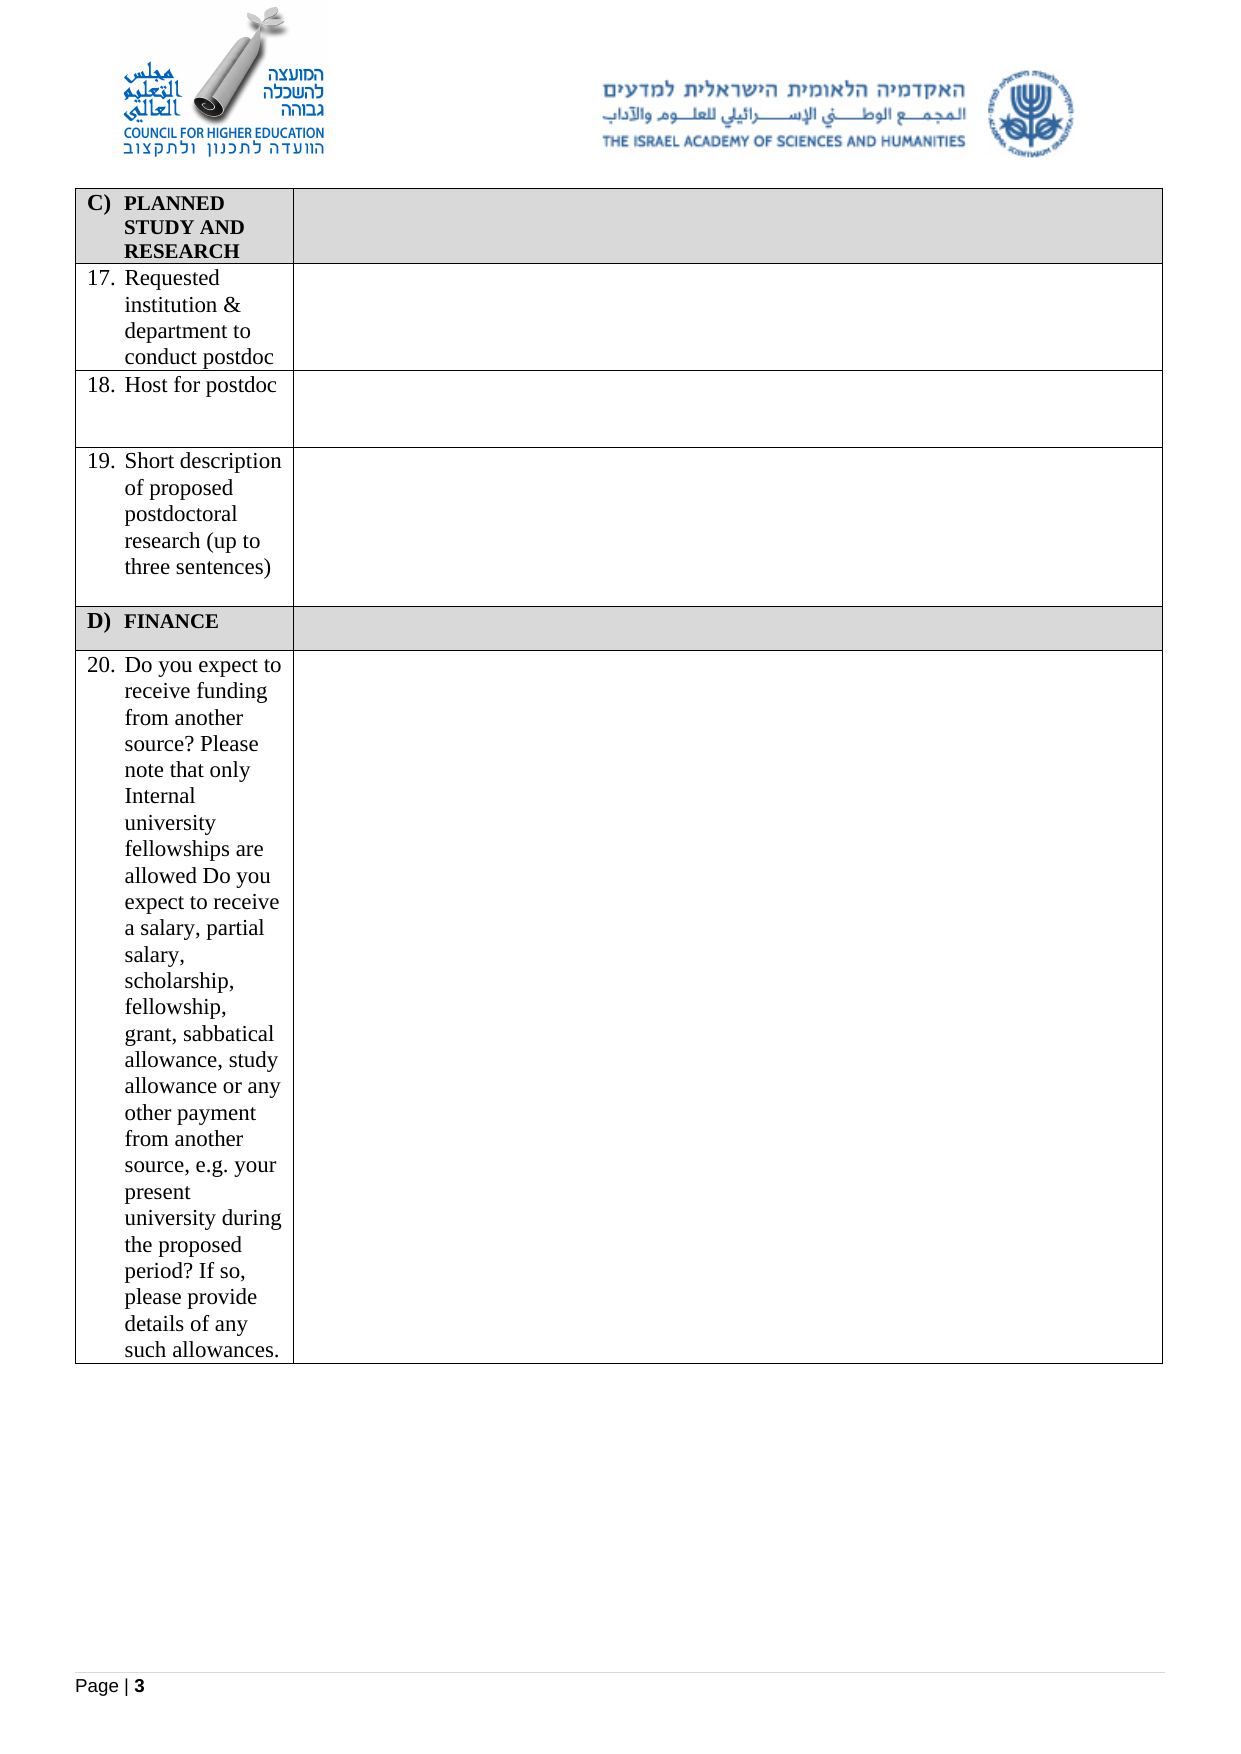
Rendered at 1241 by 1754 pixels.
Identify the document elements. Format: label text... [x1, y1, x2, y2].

table_cell FINANCE [76, 607, 293, 650]
picture [600, 68, 1080, 159]
table_cell Do you expect to receive funding from another source? Please note that only Internal university fellowships are allowed Do you expect to receive a salary, partial salary, scholarship, fellowship, grant, sabbatical allowance, study allowance or any other payment from another source, e.g. your present university during the proposed period? If so, please provide details of any such allowances. [76, 651, 293, 1362]
table_cell [294, 371, 1162, 447]
picture [121, 0, 327, 159]
table_cell [294, 607, 1162, 650]
table_header PLANNED STUDY AND RESEARCH [76, 189, 293, 263]
table_cell Short description of proposed postdoctoral research (up to three sentences) [76, 448, 293, 606]
table_cell [294, 651, 1162, 1362]
table_cell [294, 264, 1162, 370]
table_cell Requested institution & department to conduct postdoc [76, 264, 293, 370]
table_cell Host for postdoc [76, 371, 293, 447]
table_cell [294, 448, 1162, 606]
table_header [294, 189, 1162, 263]
